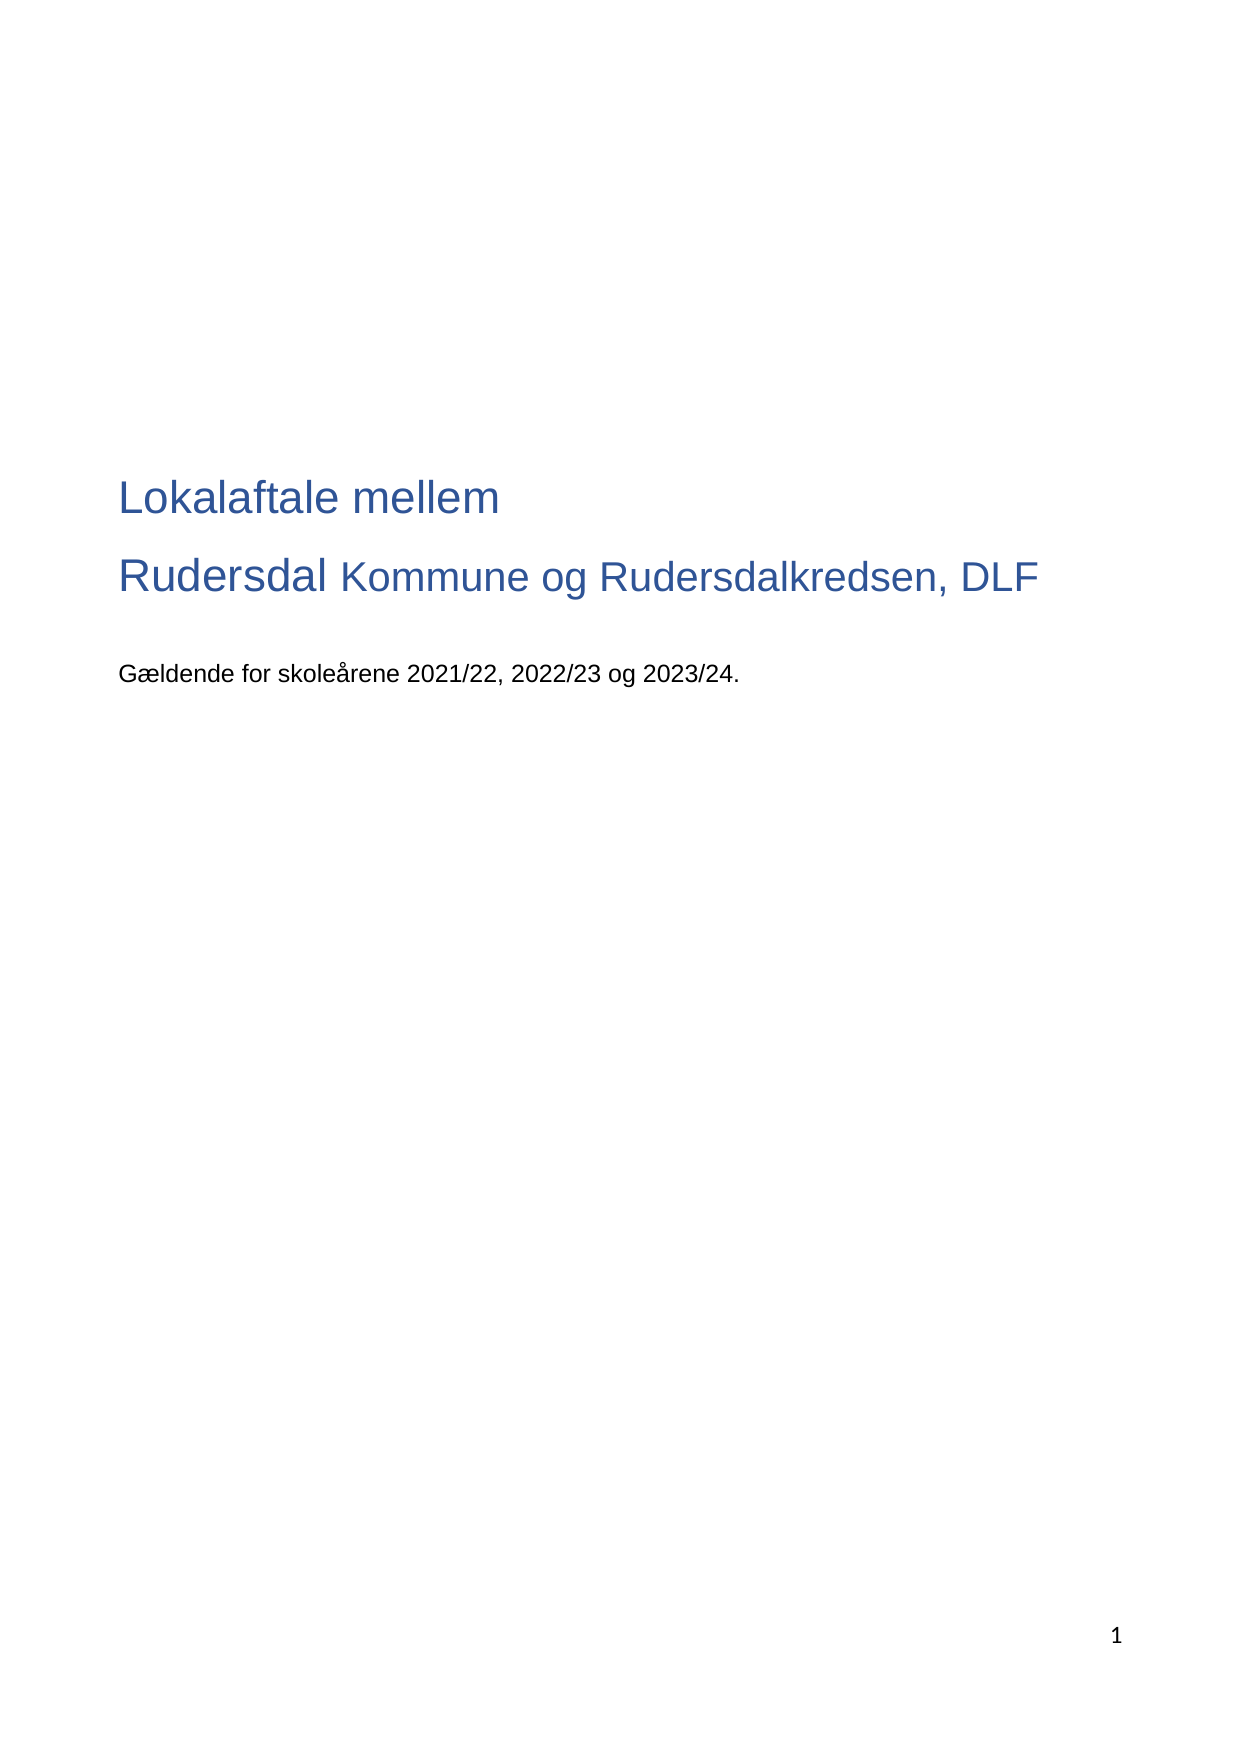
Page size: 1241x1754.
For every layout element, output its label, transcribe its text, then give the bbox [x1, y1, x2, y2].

subtitle Rudersdal Kommune og Rudersdalkredsen, DLF [118, 549, 1122, 601]
subtitle Lokalaftale mellem [118, 471, 1122, 524]
text Gældende for skoleårene 2021/22, 2022/23 og 2023/24. [118, 659, 1122, 688]
